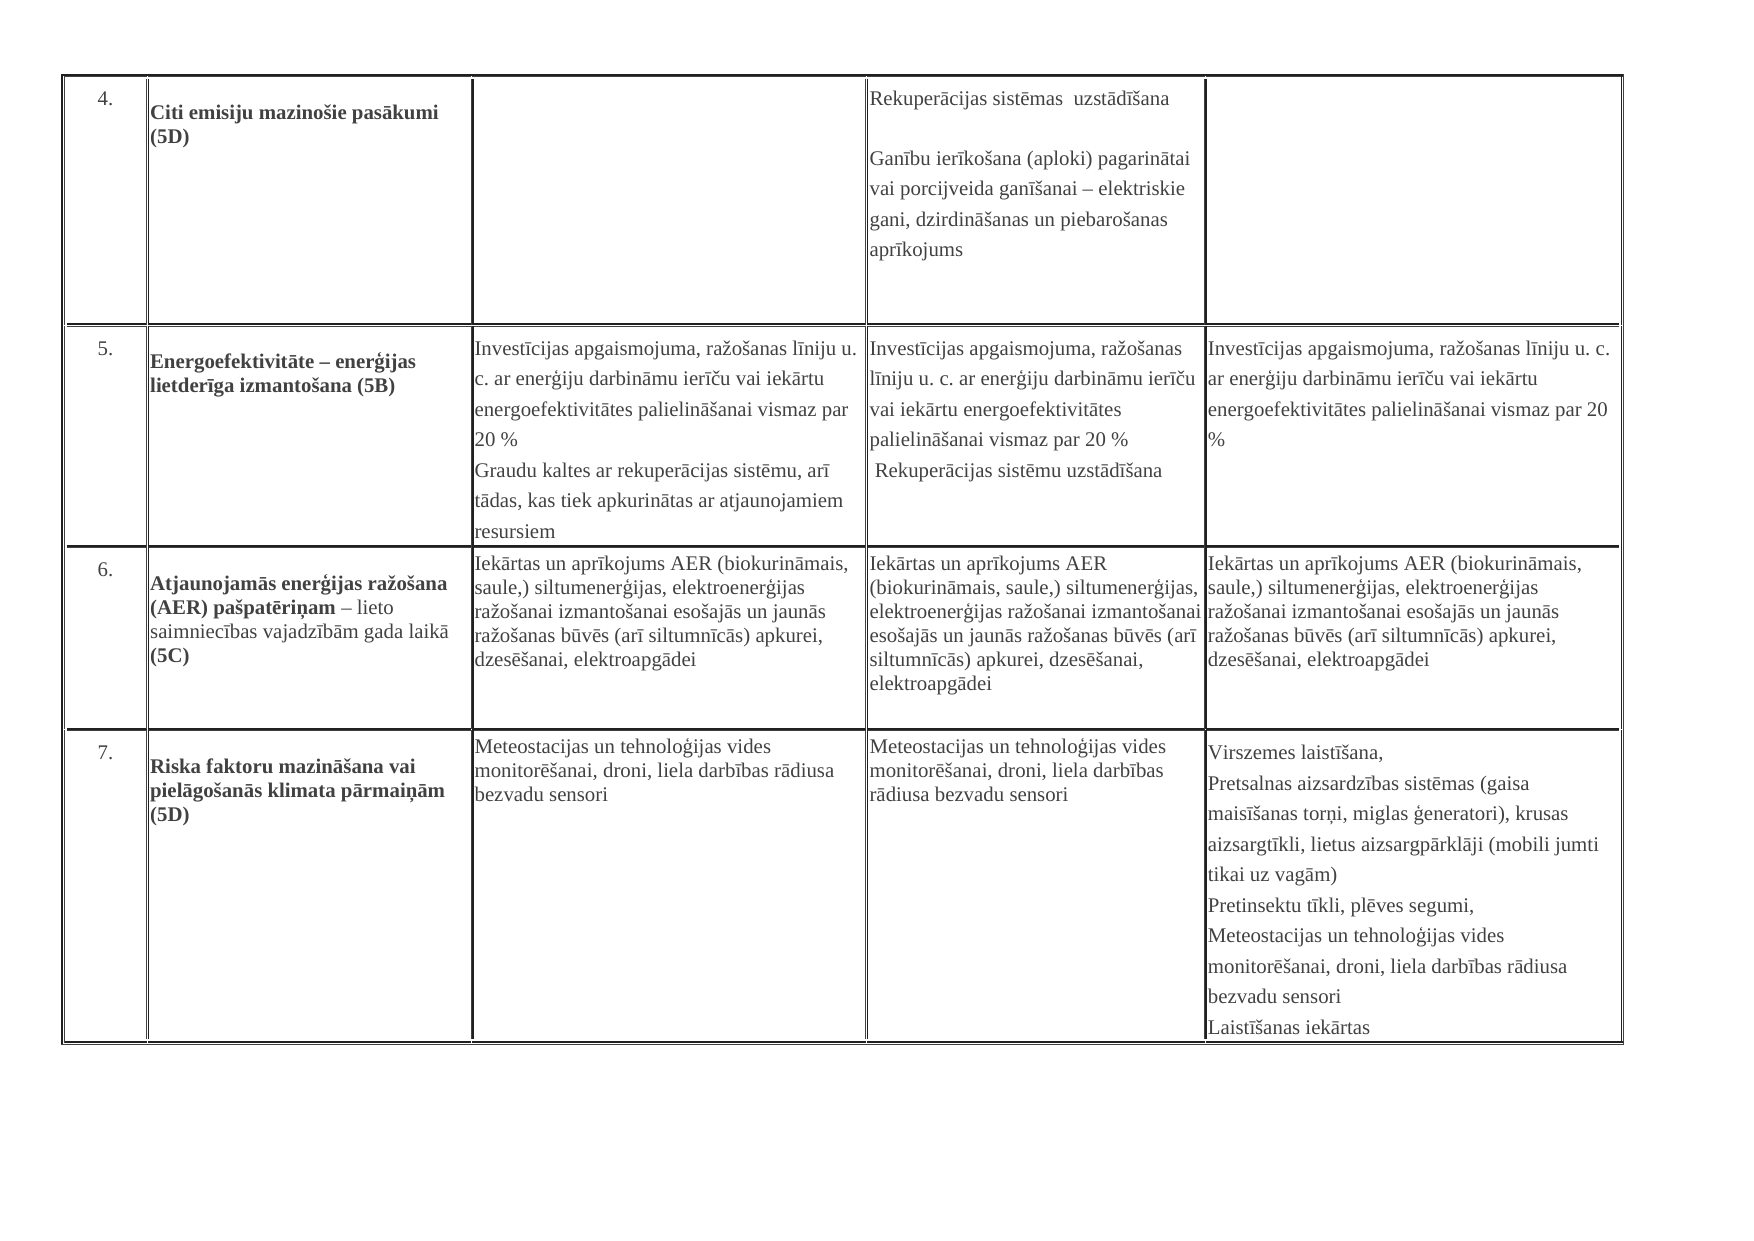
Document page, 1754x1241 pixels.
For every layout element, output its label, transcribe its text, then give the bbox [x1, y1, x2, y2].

table_cell Virszemes laistīšana, Pretsalnas aizsardzības sistēmas (gaisa maisīšanas torņi, miglas ģeneratori), krusas aizsargtīkli, lietus aizsargpārklāji (mobili jumti tikai uz vagām) Pretinsektu tīkli, plēves segumi, Meteostacijas un tehnoloģijas vides monitorēšanai, droni, liela darbības rādiusa bezvadu sensori Laistīšanas iekārtas [1205, 728, 1622, 1041]
table_cell Iekārtas un aprīkojums AER (biokurināmais, saule,) siltumenerģijas, elektroenerģijas ražošanai izmantošanai esošajās un jaunās ražošanas būvēs (arī siltumnīcās) apkurei, dzesēšanai, elektroapgādei [1207, 545, 1621, 728]
table_cell 5. [65, 323, 146, 545]
table_cell 7. [63, 728, 148, 1041]
table_cell Riska faktoru mazināšana vai pielāgošanās klimata pārmaiņām (5D) [148, 731, 472, 1041]
table_cell Iekārtas un aprīkojums AER (biokurināmais, saule,) siltumenerģijas, elektroenerģijas ražošanai izmantošanai esošajās un jaunās ražošanas būvēs (arī siltumnīcās) apkurei, dzesēšanai, elektroapgādei [474, 548, 865, 728]
table_cell Citi emisiju mazinošie pasākumi (5D) [148, 76, 472, 323]
table_cell [1205, 77, 1621, 323]
table_cell Iekārtas un aprīkojums AER (biokurināmais, saule,) siltumenerģijas, elektroenerģijas ražošanai izmantošanai esošajās un jaunās ražošanas būvēs (arī siltumnīcās) apkurei, dzesēšanai, elektroapgādei [868, 548, 1204, 728]
table_cell Investīcijas apgaismojuma, ražošanas līniju u. c. ar enerģiju darbināmu ierīču vai iekārtu energoefektivitātes palielināšanai vismaz par 20 % [1207, 323, 1621, 545]
table_cell Investīcijas apgaismojuma, ražošanas līniju u. c. ar enerģiju darbināmu ierīču vai iekārtu energoefektivitātes palielināšanai vismaz par 20 % Rekuperācijas sistēmu uzstādīšana [868, 327, 1204, 545]
table_cell Meteostacijas un tehnoloģijas vides monitorēšanai, droni, liela darbības rādiusa bezvadu sensori [867, 731, 1205, 1041]
table_cell 4. [65, 77, 148, 323]
table_cell 6. [65, 545, 146, 728]
table_cell Atjaunojamās enerģijas ražošana (AER) pašpatēriņam – lieto saimniecības vajadzībām gada laikā (5C) [149, 548, 471, 728]
table_cell [472, 77, 867, 323]
table_cell Meteostacijas un tehnoloģijas vides monitorēšanai, droni, liela darbības rādiusa bezvadu sensori [472, 731, 867, 1041]
table_cell Investīcijas apgaismojuma, ražošanas līniju u. c. ar enerģiju darbināmu ierīču vai iekārtu energoefektivitātes palielināšanai vismaz par 20 % Graudu kaltes ar rekuperācijas sistēmu, arī tādas, kas tiek apkurinātas ar atjaunojamiem resursiem [474, 327, 865, 545]
table_cell Rekuperācijas sistēmas uzstādīšana Ganību ierīkošana (aploki) pagarinātai vai porcijveida ganīšanai – elektriskie gani, dzirdināšanas un piebarošanas aprīkojums [867, 77, 1205, 323]
table_cell Energoefektivitāte – enerģijas lietderīga izmantošana (5B) [149, 327, 471, 545]
